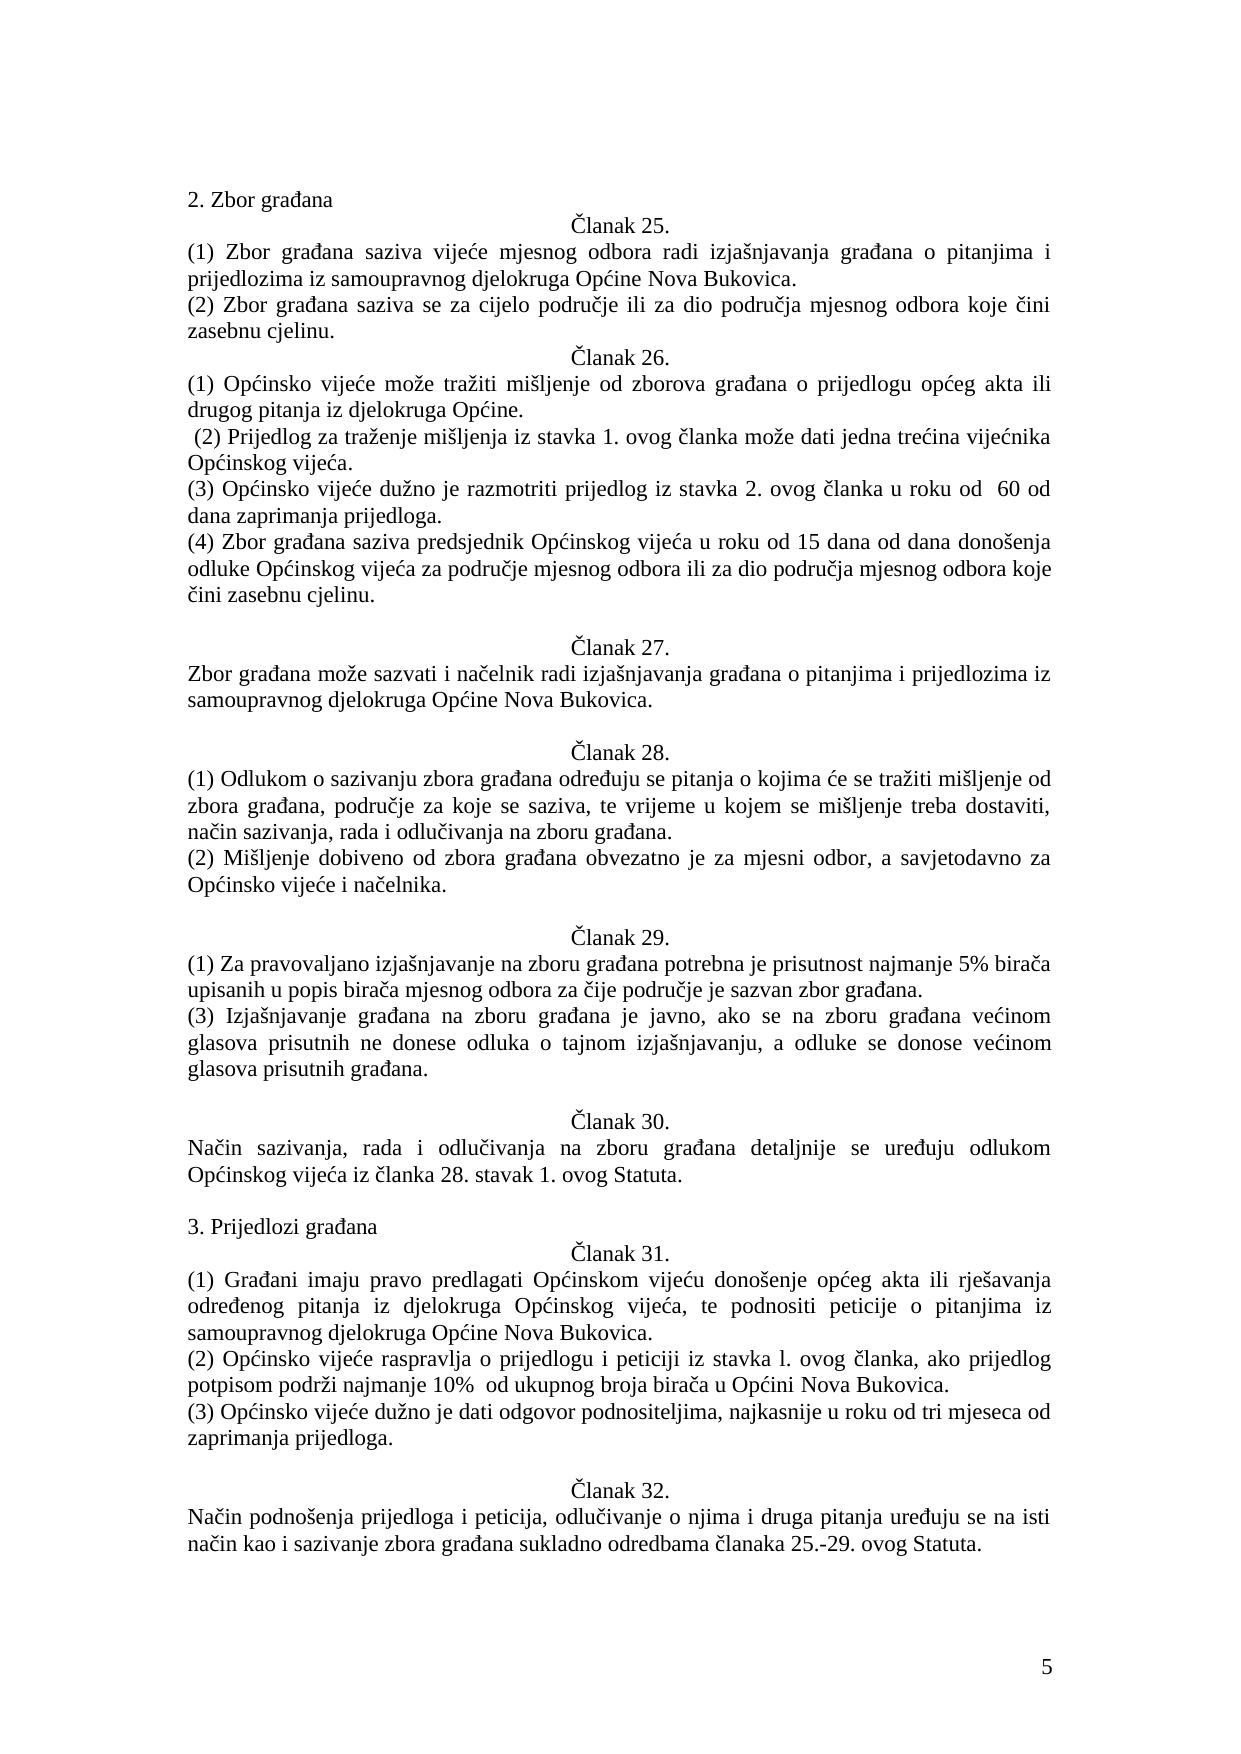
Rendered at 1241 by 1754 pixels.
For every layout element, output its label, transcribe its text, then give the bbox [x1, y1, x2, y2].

text Način podnošenja prijedloga i peticija, odlučivanje o njima i druga pitanja uređuju se na isti način kao i sazivanje zbora građana sukladno odredbama članaka 25.-29. ovog Statuta. [187, 1503, 1053, 1556]
text (1) Općinsko vijeće može tražiti mišljenje od zborova građana o prijedlogu općeg akta ili drugog pitanja iz djelokruga Općine. [187, 370, 1053, 423]
text (1) Za pravovaljano izjašnjavanje na zboru građana potrebna je prisutnost najmanje 5% birača upisanih u popis birača mjesnog odbora za čije područje je sazvan zbor građana. [187, 950, 1053, 1003]
text Članak 29. [187, 923, 1053, 950]
text (2) Prijedlog za traženje mišljenja iz stavka 1. ovog članka može dati jedna trećina vijećnika Općinskog vijeća. [187, 423, 1053, 476]
text 3. Prijedlozi građana [187, 1213, 1053, 1240]
text (3) Općinsko vijeće dužno je dati odgovor podnositeljima, najkasnije u roku od tri mjeseca od zaprimanja prijedloga. [187, 1398, 1053, 1451]
text (1) Zbor građana saziva vijeće mjesnog odbora radi izjašnjavanja građana o pitanjima i prijedlozima iz samoupravnog djelokruga Općine Nova Bukovica. [187, 238, 1053, 291]
text 2. Zbor građana [187, 186, 1053, 212]
text Članak 31. [187, 1240, 1053, 1266]
text Članak 27. [187, 634, 1053, 660]
text Članak 25. [187, 212, 1053, 238]
text (2) Zbor građana saziva se za cijelo područje ili za dio područja mjesnog odbora koje čini zasebnu cjelinu. [187, 291, 1053, 344]
text (2) Mišljenje dobiveno od zbora građana obvezatno je za mjesni odbor, a savjetodavno za Općinsko vijeće i načelnika. [187, 844, 1053, 897]
text Članak 26. [187, 344, 1053, 370]
text Zbor građana može sazvati i načelnik radi izjašnjavanja građana o pitanjima i prijedlozima iz samoupravnog djelokruga Općine Nova Bukovica. [187, 660, 1053, 713]
text (1) Odlukom o sazivanju zbora građana određuju se pitanja o kojima će se tražiti mišljenje od zbora građana, područje za koje se saziva, te vrijeme u kojem se mišljenje treba dostaviti, način sazivanja, rada i odlučivanja na zboru građana. [187, 765, 1053, 844]
text (4) Zbor građana saziva predsjednik Općinskog vijeća u roku od 15 dana od dana donošenja odluke Općinskog vijeća za područje mjesnog odbora ili za dio područja mjesnog odbora koje čini zasebnu cjelinu. [187, 528, 1053, 607]
text (1) Građani imaju pravo predlagati Općinskom vijeću donošenje općeg akta ili rješavanja određenog pitanja iz djelokruga Općinskog vijeća, te podnositi peticije o pitanjima iz samoupravnog djelokruga Općine Nova Bukovica. [187, 1266, 1053, 1345]
text (2) Općinsko vijeće raspravlja o prijedlogu i peticiji iz stavka l. ovog članka, ako prijedlog potpisom podrži najmanje 10% od ukupnog broja birača u Općini Nova Bukovica. [187, 1345, 1053, 1398]
text (3) Izjašnjavanje građana na zboru građana je javno, ako se na zboru građana većinom glasova prisutnih ne donese odluka o tajnom izjašnjavanju, a odluke se donose većinom glasova prisutnih građana. [187, 1003, 1053, 1082]
text Članak 30. [187, 1108, 1053, 1134]
text Članak 32. [187, 1477, 1053, 1503]
text (3) Općinsko vijeće dužno je razmotriti prijedlog iz stavka 2. ovog članka u roku od 60 od dana zaprimanja prijedloga. [187, 476, 1053, 528]
text Način sazivanja, rada i odlučivanja na zboru građana detaljnije se uređuju odlukom Općinskog vijeća iz članka 28. stavak 1. ovog Statuta. [187, 1134, 1053, 1187]
text Članak 28. [187, 739, 1053, 765]
